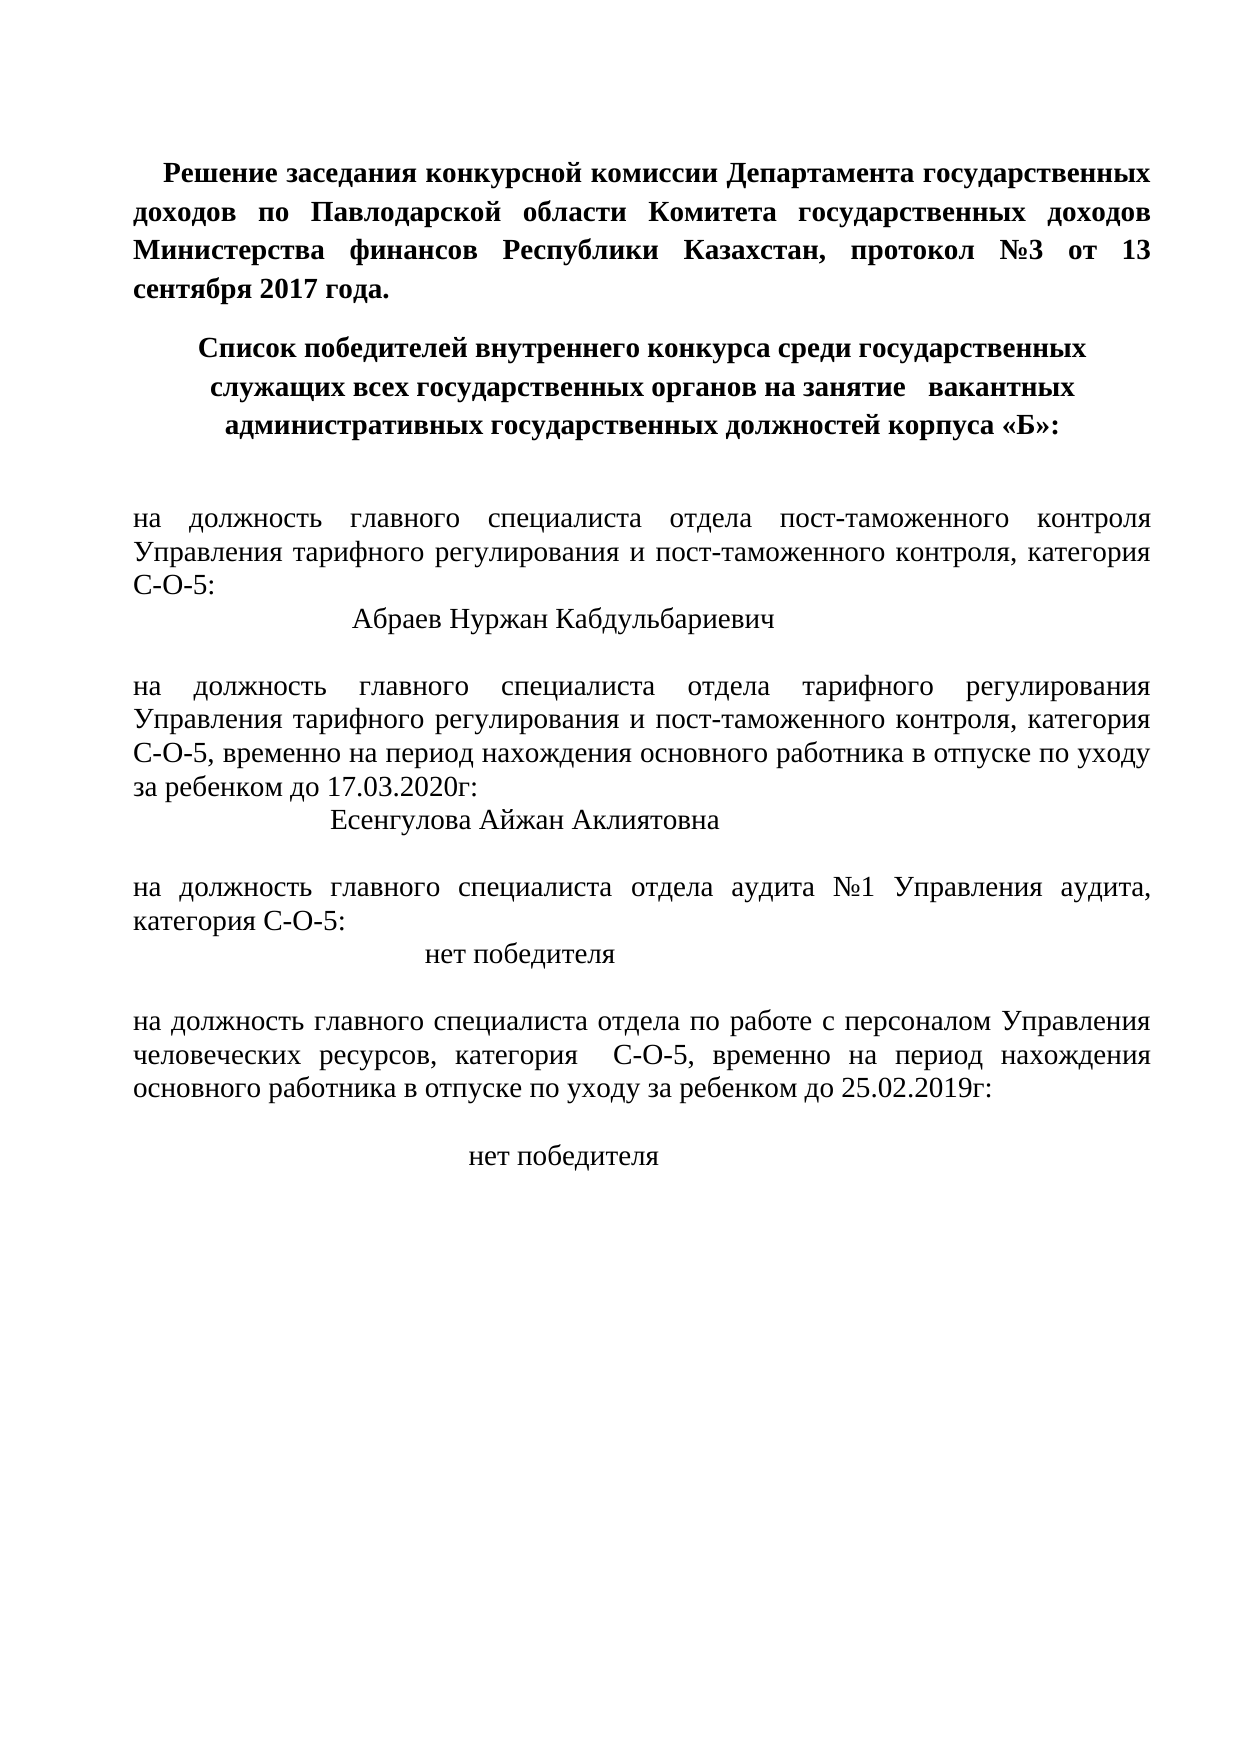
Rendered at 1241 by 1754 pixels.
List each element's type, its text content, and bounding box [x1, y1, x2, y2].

text на должность главного специалиста отдела тарифного регулирования Управления тарифного регулирования и пост-таможенного контроля, категория C-О-5, временно на период нахождения основного работника в отпуске по уходу за ребенком до 17.03.2020г: [133, 668, 1152, 802]
text Список победителей внутреннего конкурса среди государственных служащих всех государственных органов на занятие вакантных административных государственных должностей корпуса «Б»: [133, 330, 1152, 441]
text нет победителя [133, 1138, 1152, 1171]
text нет победителя [133, 936, 1152, 970]
text Решение заседания конкурсной комиссии Департамента государственных доходов по Павлодарской области Комитета государственных доходов Министерства финансов Республики Казахстан, протокол №3 от 13 сентября 2017 года. [133, 155, 1152, 304]
text на должность главного специалиста отдела по работе с персоналом Управления человеческих ресурсов, категория C-О-5, временно на период нахождения основного работника в отпуске по уходу за ребенком до 25.02.2019г: [133, 1003, 1152, 1104]
text на должность главного специалиста отдела пост-таможенного контроля Управления тарифного регулирования и пост-таможенного контроля, категория C-О-5: [133, 500, 1152, 601]
text Есенгулова Айжан Аклиятовна [133, 802, 1152, 836]
text на должность главного специалиста отдела аудита №1 Управления аудита, категория С-О-5: [133, 869, 1152, 936]
text Абраев Нуржан Кабдульбариевич [133, 601, 1152, 634]
